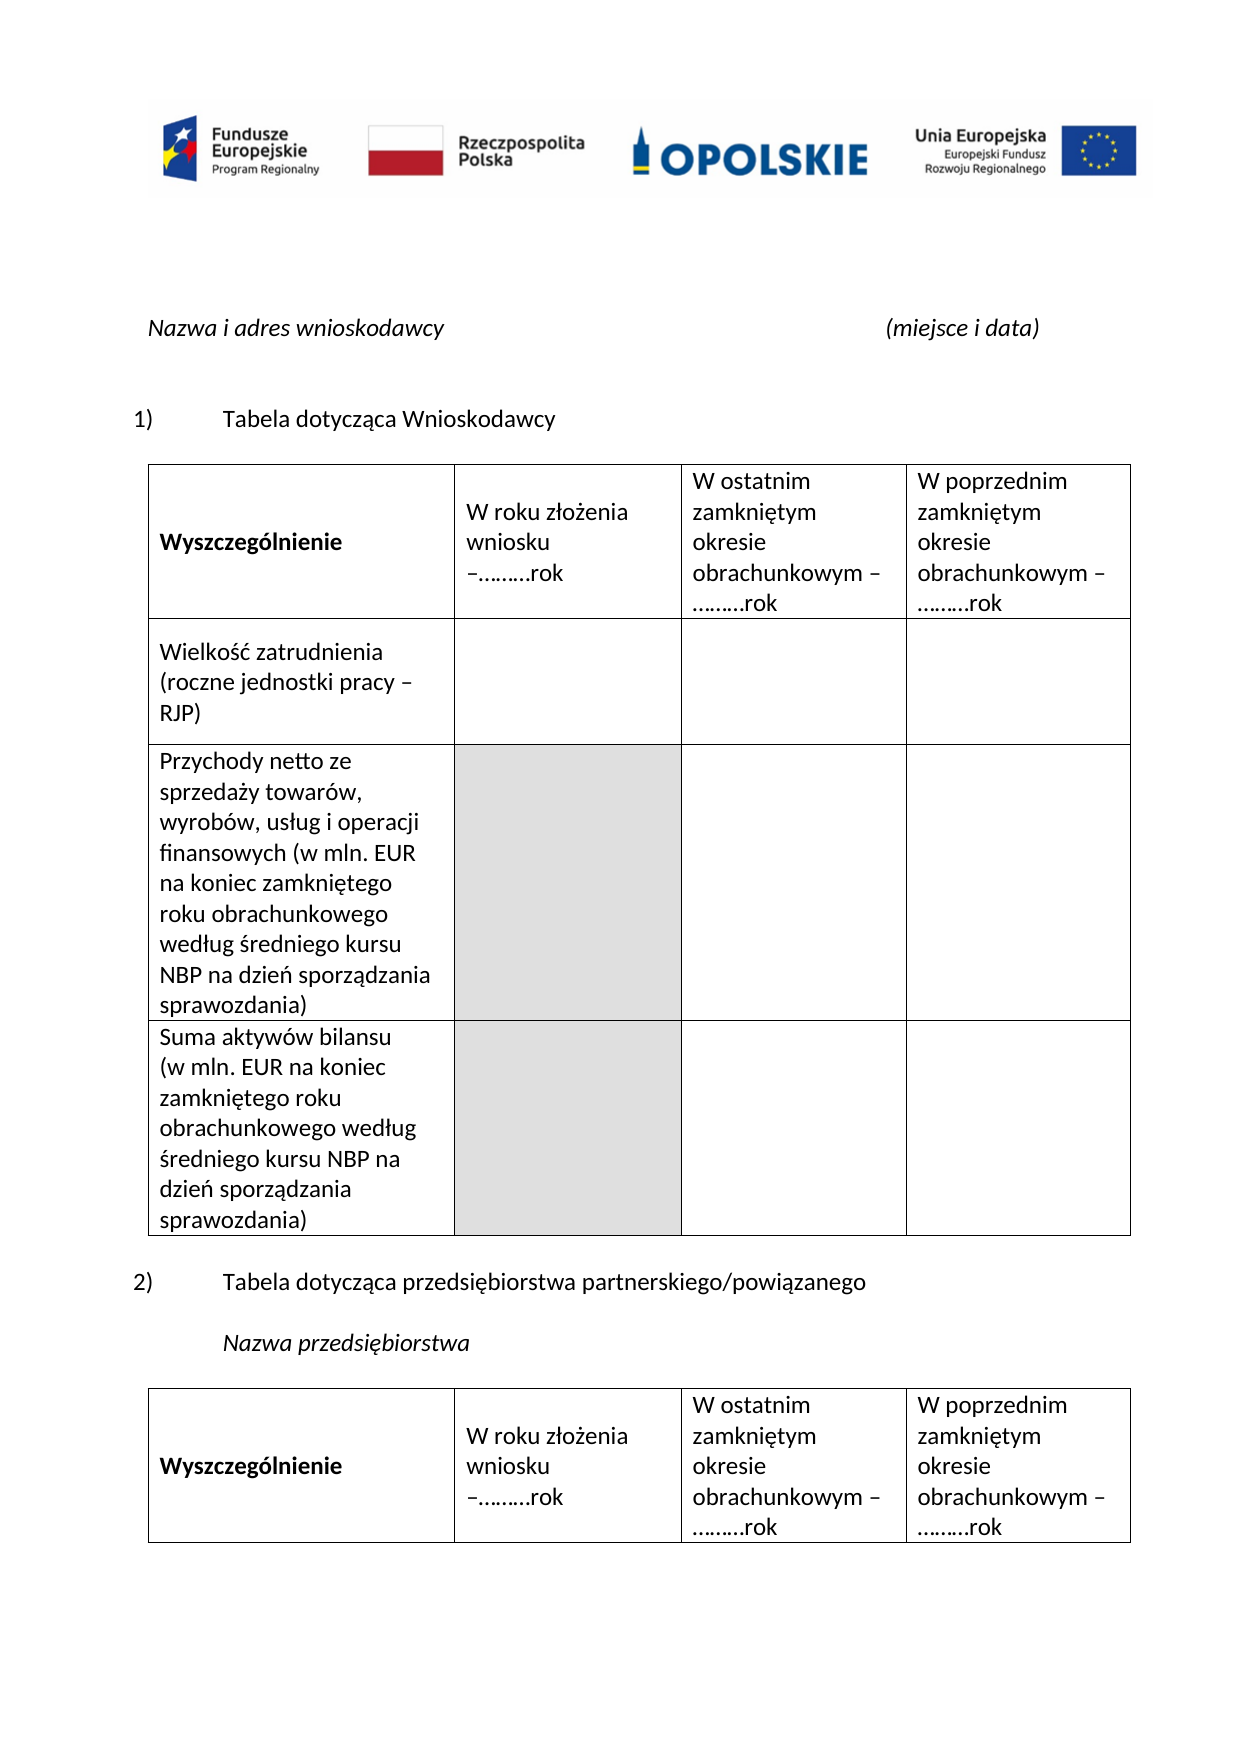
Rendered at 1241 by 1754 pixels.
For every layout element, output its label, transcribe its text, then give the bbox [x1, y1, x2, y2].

table_cell Suma aktywów bilansu (w mln. EUR na koniec zamkniętego roku obrachunkowego według średniego kursu NBP na dzień sporządzania sprawozdania) [149, 1021, 454, 1235]
table_cell Wielkość zatrudnienia (roczne jednostki pracy – RJP) [149, 619, 454, 744]
list Tabela dotycząca przedsiębiorstwa partnerskiego/powiązanego [133, 1266, 1093, 1297]
table_cell [455, 619, 681, 744]
picture [147, 99, 1153, 198]
table_header W poprzednim zamkniętym okresie obrachunkowym – ………rok [907, 1389, 1130, 1542]
table_header W ostatnim zamkniętym okresie obrachunkowym – ………rok [682, 1389, 906, 1542]
table_header Wyszczególnienie [149, 465, 454, 618]
text Nazwa i adres wnioskodawcy (miejsce i data) [148, 312, 1093, 342]
table_header W roku złożenia wniosku –………rok [455, 465, 681, 618]
table_header W poprzednim zamkniętym okresie obrachunkowym – ………rok [907, 465, 1130, 618]
list Nazwa przedsiębiorstwa [223, 1327, 1093, 1358]
table_header Wyszczególnienie [149, 1389, 454, 1542]
table_cell [682, 619, 906, 744]
table_cell [455, 1021, 681, 1235]
table_header W ostatnim zamkniętym okresie obrachunkowym – ………rok [682, 465, 906, 618]
table_cell [907, 745, 1130, 1020]
table_cell [682, 1021, 906, 1235]
table_cell [907, 1021, 1130, 1235]
table_cell [682, 745, 906, 1020]
table_cell [455, 745, 681, 1020]
table_header W roku złożenia wniosku –………rok [455, 1389, 681, 1542]
table_cell Przychody netto ze sprzedaży towarów, wyrobów, usług i operacji finansowych (w mln. EUR na koniec zamkniętego roku obrachunkowego według średniego kursu NBP na dzień sporządzania sprawozdania) [149, 745, 454, 1020]
table_cell [907, 619, 1130, 744]
list Tabela dotycząca Wnioskodawcy [133, 403, 1093, 434]
